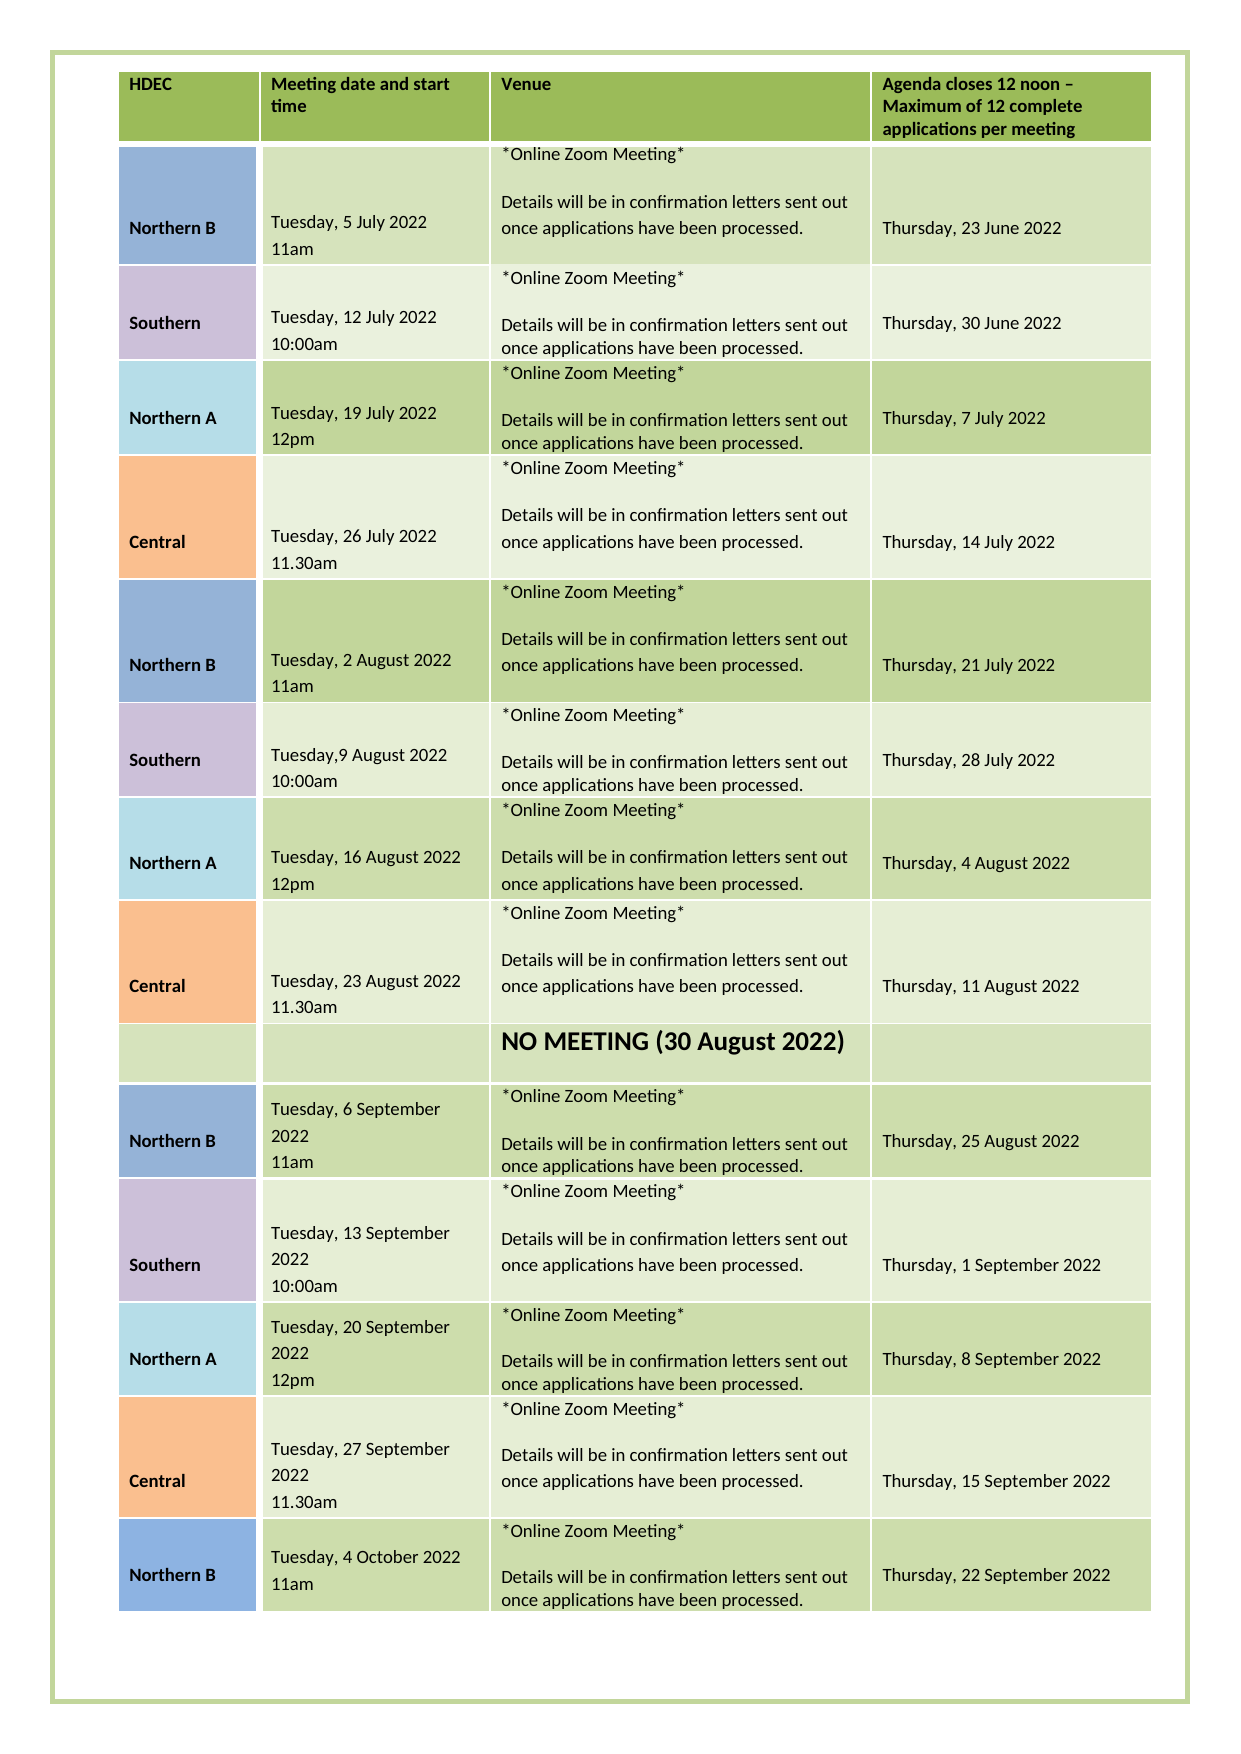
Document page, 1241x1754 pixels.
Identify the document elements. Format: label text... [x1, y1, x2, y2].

table_cell Northern B [119, 1519, 256, 1611]
table_cell Northern B [119, 1085, 256, 1177]
table_cell *Online Zoom Meeting* Details will be in confirmation letters sent out once applications have been processed. [491, 264, 870, 359]
table_cell *Online Zoom Meeting* Details will be in confirmation letters sent out once applications have been processed. [491, 1085, 870, 1177]
table_cell Thursday, 14 July 2022 [872, 456, 1151, 578]
table_cell Tuesday,9 August 2022 10:00am [263, 703, 489, 796]
table_cell Thursday, 1 September 2022 [872, 1180, 1151, 1301]
table_cell [119, 1024, 256, 1082]
table_cell *Online Zoom Meeting* Details will be in confirmation letters sent out once applications have been processed. [491, 901, 870, 1023]
table_cell *Online Zoom Meeting* Details will be in confirmation letters sent out once applications have been processed. [491, 361, 870, 454]
table_cell *Online Zoom Meeting* Details will be in confirmation letters sent out once applications have been processed. [491, 1303, 870, 1395]
table_cell Tuesday, 5 July 2022 11am [263, 147, 489, 264]
table_cell *Online Zoom Meeting* Details will be in confirmation letters sent out once applications have been processed. [491, 703, 870, 796]
table_cell Thursday, 11 August 2022 [872, 901, 1151, 1023]
table_cell *Online Zoom Meeting* Details will be in confirmation letters sent out once applications have been processed. [491, 1397, 870, 1517]
table_header Meeting date and start time [261, 72, 489, 141]
table_cell Tuesday, 27 September 2022 11.30am [263, 1397, 489, 1517]
table_cell Thursday, 30 June 2022 [872, 266, 1151, 359]
table_cell Thursday, 15 September 2022 [872, 1397, 1151, 1517]
table_cell Southern [119, 703, 256, 796]
table_cell [263, 1024, 489, 1082]
table_cell NO MEETING (30 August 2022) [491, 1024, 870, 1082]
table_cell Thursday, 7 July 2022 [872, 361, 1151, 454]
table_cell *Online Zoom Meeting* Details will be in confirmation letters sent out once applications have been processed. [491, 580, 870, 702]
table_cell Tuesday, 4 October 2022 11am [263, 1519, 489, 1611]
table_cell Thursday, 28 July 2022 [872, 703, 1151, 796]
table_cell Tuesday, 6 September 2022 11am [263, 1085, 489, 1177]
table_cell Tuesday, 12 July 2022 10:00am [263, 266, 489, 359]
table_cell Southern [119, 266, 256, 359]
table_cell Central [119, 901, 256, 1023]
table_cell *Online Zoom Meeting* Details will be in confirmation letters sent out once applications have been processed. [491, 798, 870, 899]
table_cell Central [119, 456, 256, 578]
table_cell Tuesday, 26 July 2022 11.30am [263, 456, 489, 578]
table_cell Tuesday, 19 July 2022 12pm [263, 361, 489, 454]
table_cell Northern B [119, 147, 256, 264]
table_cell Tuesday, 2 August 2022 11am [263, 580, 489, 702]
table_cell Thursday, 8 September 2022 [872, 1303, 1151, 1395]
table_cell Southern [119, 1179, 256, 1301]
table_header Venue [491, 72, 870, 141]
table_cell Tuesday, 16 August 2022 12pm [263, 798, 489, 899]
table_cell Tuesday, 23 August 2022 11.30am [263, 901, 489, 1023]
table_cell Tuesday, 20 September 2022 12pm [263, 1303, 489, 1395]
table_cell *Online Zoom Meeting* Details will be in confirmation letters sent out once applications have been processed. [491, 1180, 870, 1301]
table_cell Thursday, 21 July 2022 [872, 580, 1151, 702]
table_cell *Online Zoom Meeting* Details will be in confirmation letters sent out once applications have been processed. [491, 456, 870, 578]
table_cell Thursday, 25 August 2022 [872, 1085, 1151, 1177]
table_cell Tuesday, 13 September 2022 10:00am [263, 1180, 489, 1301]
table_cell Northern A [119, 798, 256, 899]
table_cell Thursday, 4 August 2022 [872, 798, 1151, 899]
table_cell Northern B [119, 580, 256, 702]
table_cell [491, 1519, 870, 1611]
table_cell Northern A [119, 361, 256, 454]
table_cell Central [119, 1397, 256, 1517]
table_cell Thursday, 22 September 2022 [872, 1519, 1151, 1611]
table_header Agenda closes 12 noon – Maximum of 12 complete applications per meeting [872, 72, 1151, 141]
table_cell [491, 147, 870, 264]
table_cell Thursday, 23 June 2022 [872, 147, 1151, 264]
table_cell [872, 1024, 1151, 1082]
table_cell Northern A [119, 1303, 256, 1395]
table_header HDEC [119, 72, 259, 141]
